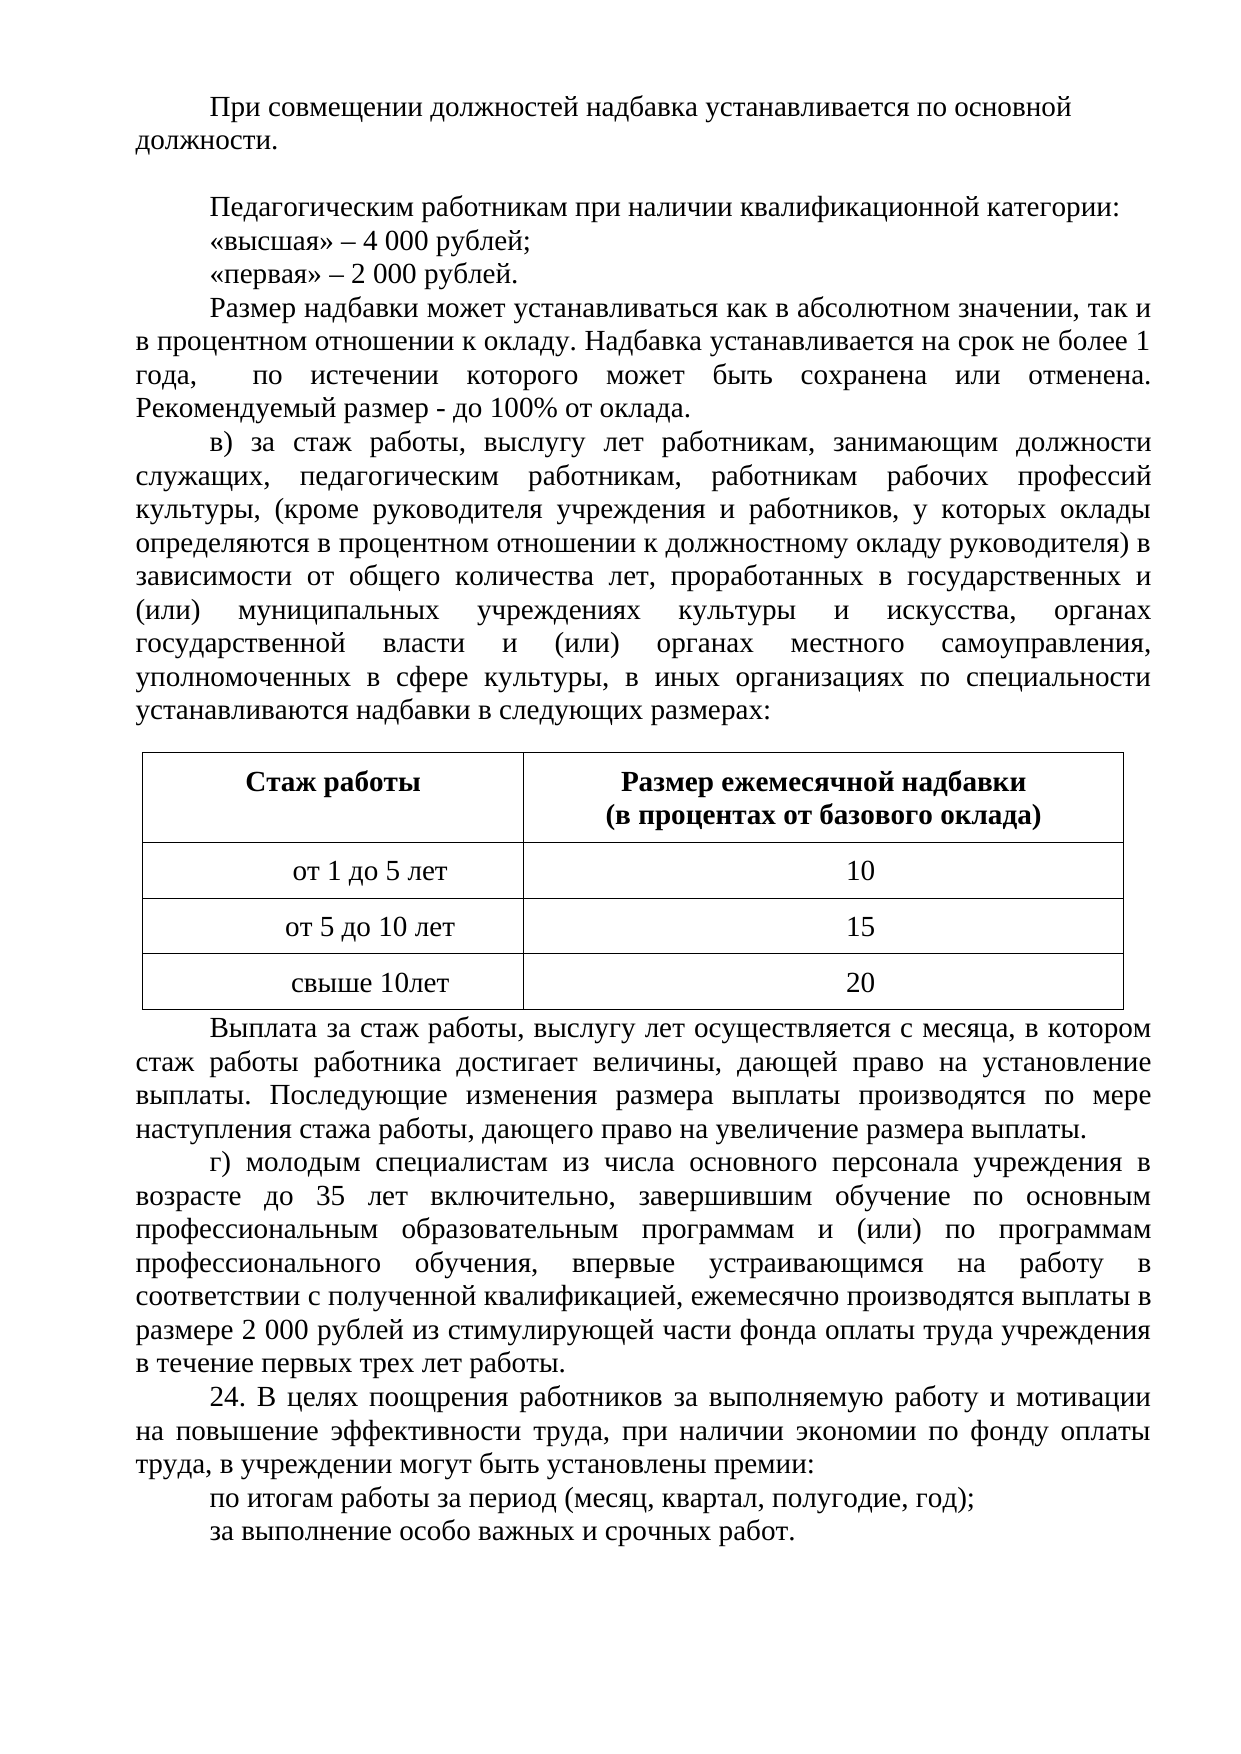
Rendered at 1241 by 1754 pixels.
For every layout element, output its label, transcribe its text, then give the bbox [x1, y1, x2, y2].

table_cell 10 [524, 843, 1123, 897]
table_header Стаж работы [143, 753, 523, 842]
table_cell 20 [524, 954, 1123, 1009]
text г) молодым специалистам из числа основного персонала учреждения в возрасте до 35 лет включительно, завершившим обучение по основным профессиональным образовательным программам и (или) по программам профессионального обучения, впервые устраивающимся на работу в соответствии с полученной квалификацией, ежемесячно производятся выплаты в размере 2 000 рублей из стимулирующей части фонда оплаты труда учреждения в течение первых трех лет работы. [135, 1144, 1152, 1379]
text При совмещении должностей надбавка устанавливается по основной должности. [135, 89, 1152, 156]
text за выполнение особо важных и срочных работ. [135, 1513, 1152, 1547]
text в) за стаж работы, выслугу лет работникам, занимающим должности служащих, педагогическим работникам, работникам рабочих профессий культуры, (кроме руководителя учреждения и работников, у которых оклады определяются в процентном отношении к должностному окладу руководителя) в зависимости от общего количества лет, проработанных в государственных и (или) муниципальных учреждениях культуры и искусства, органах государственной власти и (или) органах местного самоуправления, уполномоченных в сфере культуры, в иных организациях по специальности устанавливаются надбавки в следующих размерах: [135, 424, 1152, 726]
text «первая» – 2 000 рублей. [135, 256, 1152, 290]
table_cell свыше 10лет [143, 954, 523, 1009]
text 24. В целях поощрения работников за выполняемую работу и мотивации на повышение эффективности труда, при наличии экономии по фонду оплаты труда, в учреждении могут быть установлены премии: [135, 1379, 1152, 1480]
table_cell от 5 до 10 лет [143, 899, 523, 953]
table_cell от 1 до 5 лет [143, 843, 523, 897]
text Выплата за стаж работы, выслугу лет осуществляется с месяца, в котором стаж работы работника достигает величины, дающей право на установление выплаты. Последующие изменения размера выплаты производятся по мере наступления стажа работы, дающего право на увеличение размера выплаты. [135, 1010, 1152, 1144]
table_cell 15 [524, 899, 1123, 953]
text Размер надбавки может устанавливаться как в абсолютном значении, так и в процентном отношении к окладу. Надбавка устанавливается на срок не более 1 года, по истечении которого может быть сохранена или отменена. Рекомендуемый размер - до 100% от оклада. [135, 290, 1152, 424]
text по итогам работы за период (месяц, квартал, полугодие, год); [135, 1480, 1152, 1513]
table_header Размер ежемесячной надбавки (в процентах от базового оклада) [524, 753, 1123, 842]
text Педагогическим работникам при наличии квалификационной категории: [135, 189, 1152, 223]
text «высшая» – 4 000 рублей; [135, 223, 1152, 256]
